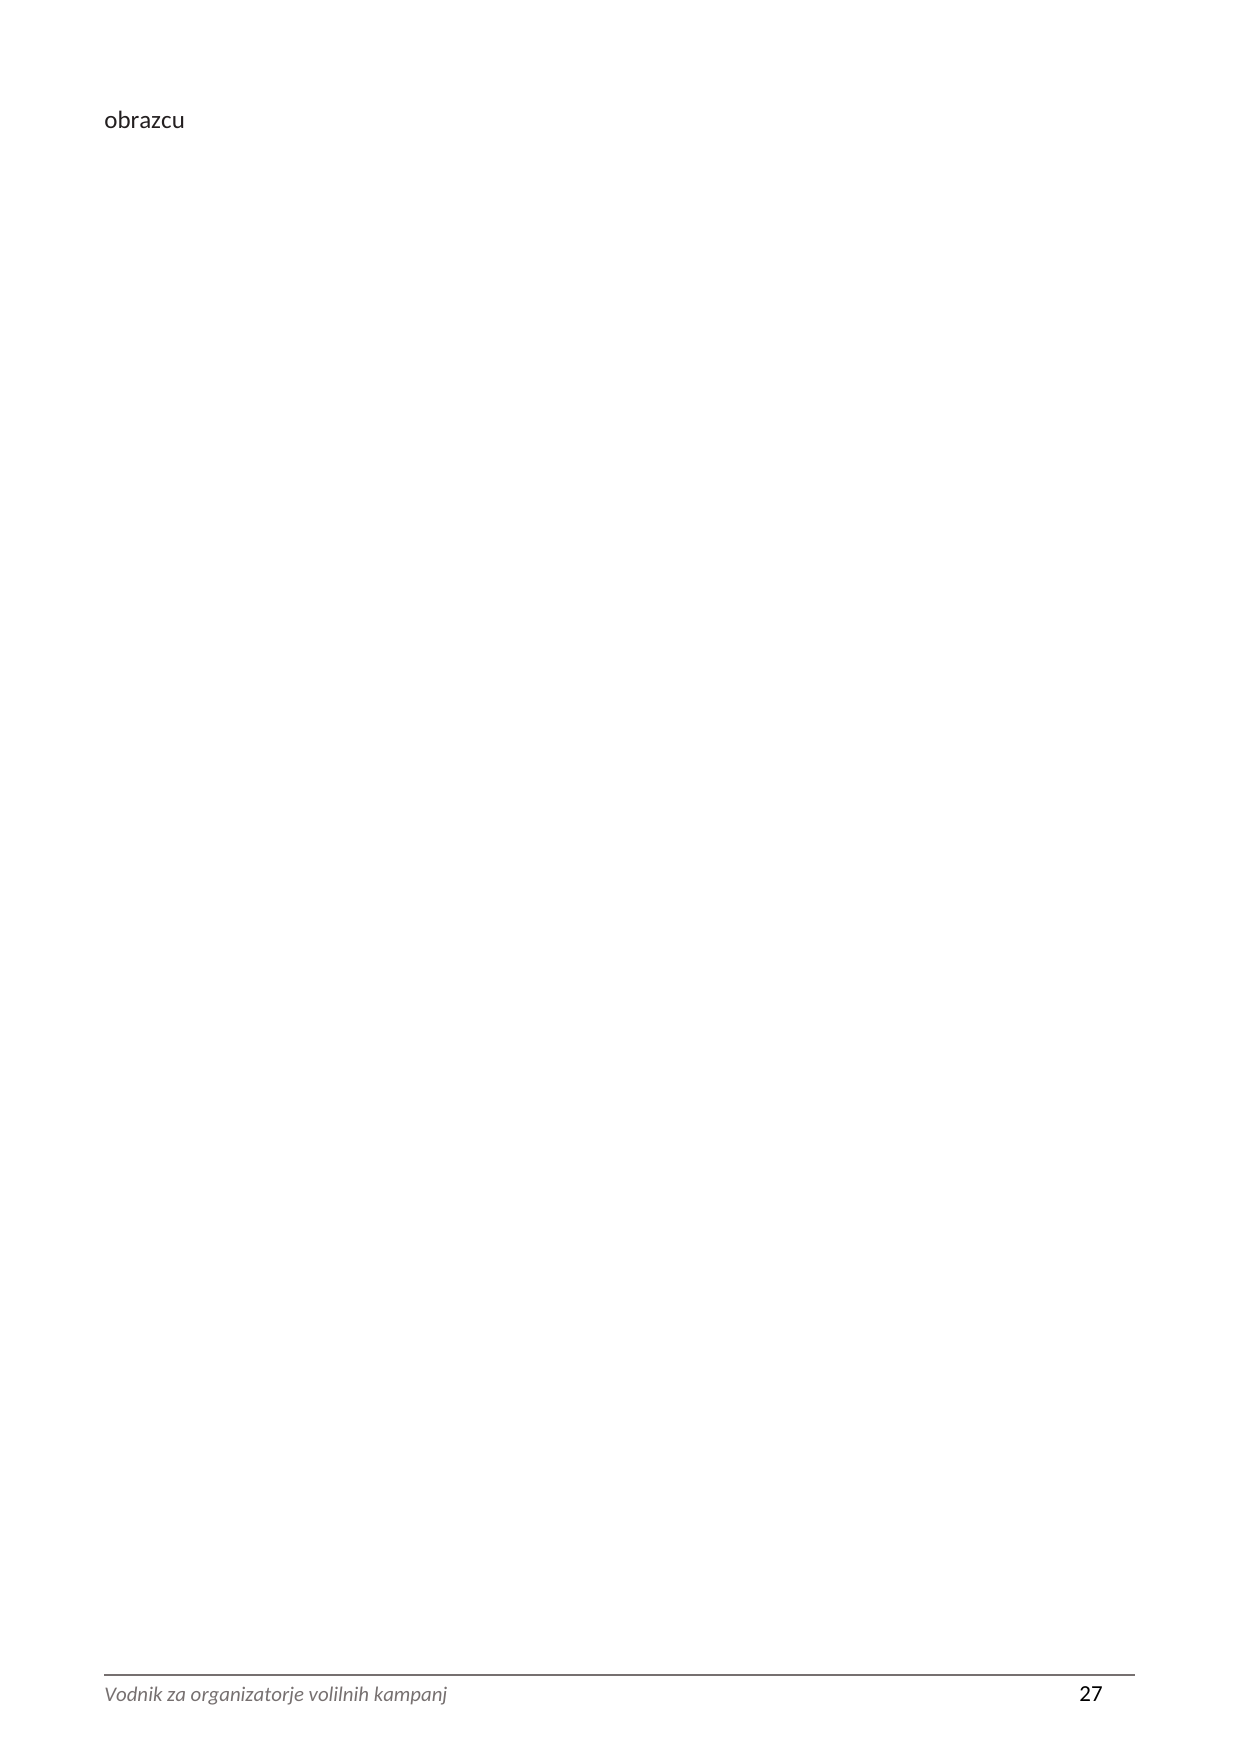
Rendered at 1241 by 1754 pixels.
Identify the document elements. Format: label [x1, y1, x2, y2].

text [104, 104, 1136, 134]
